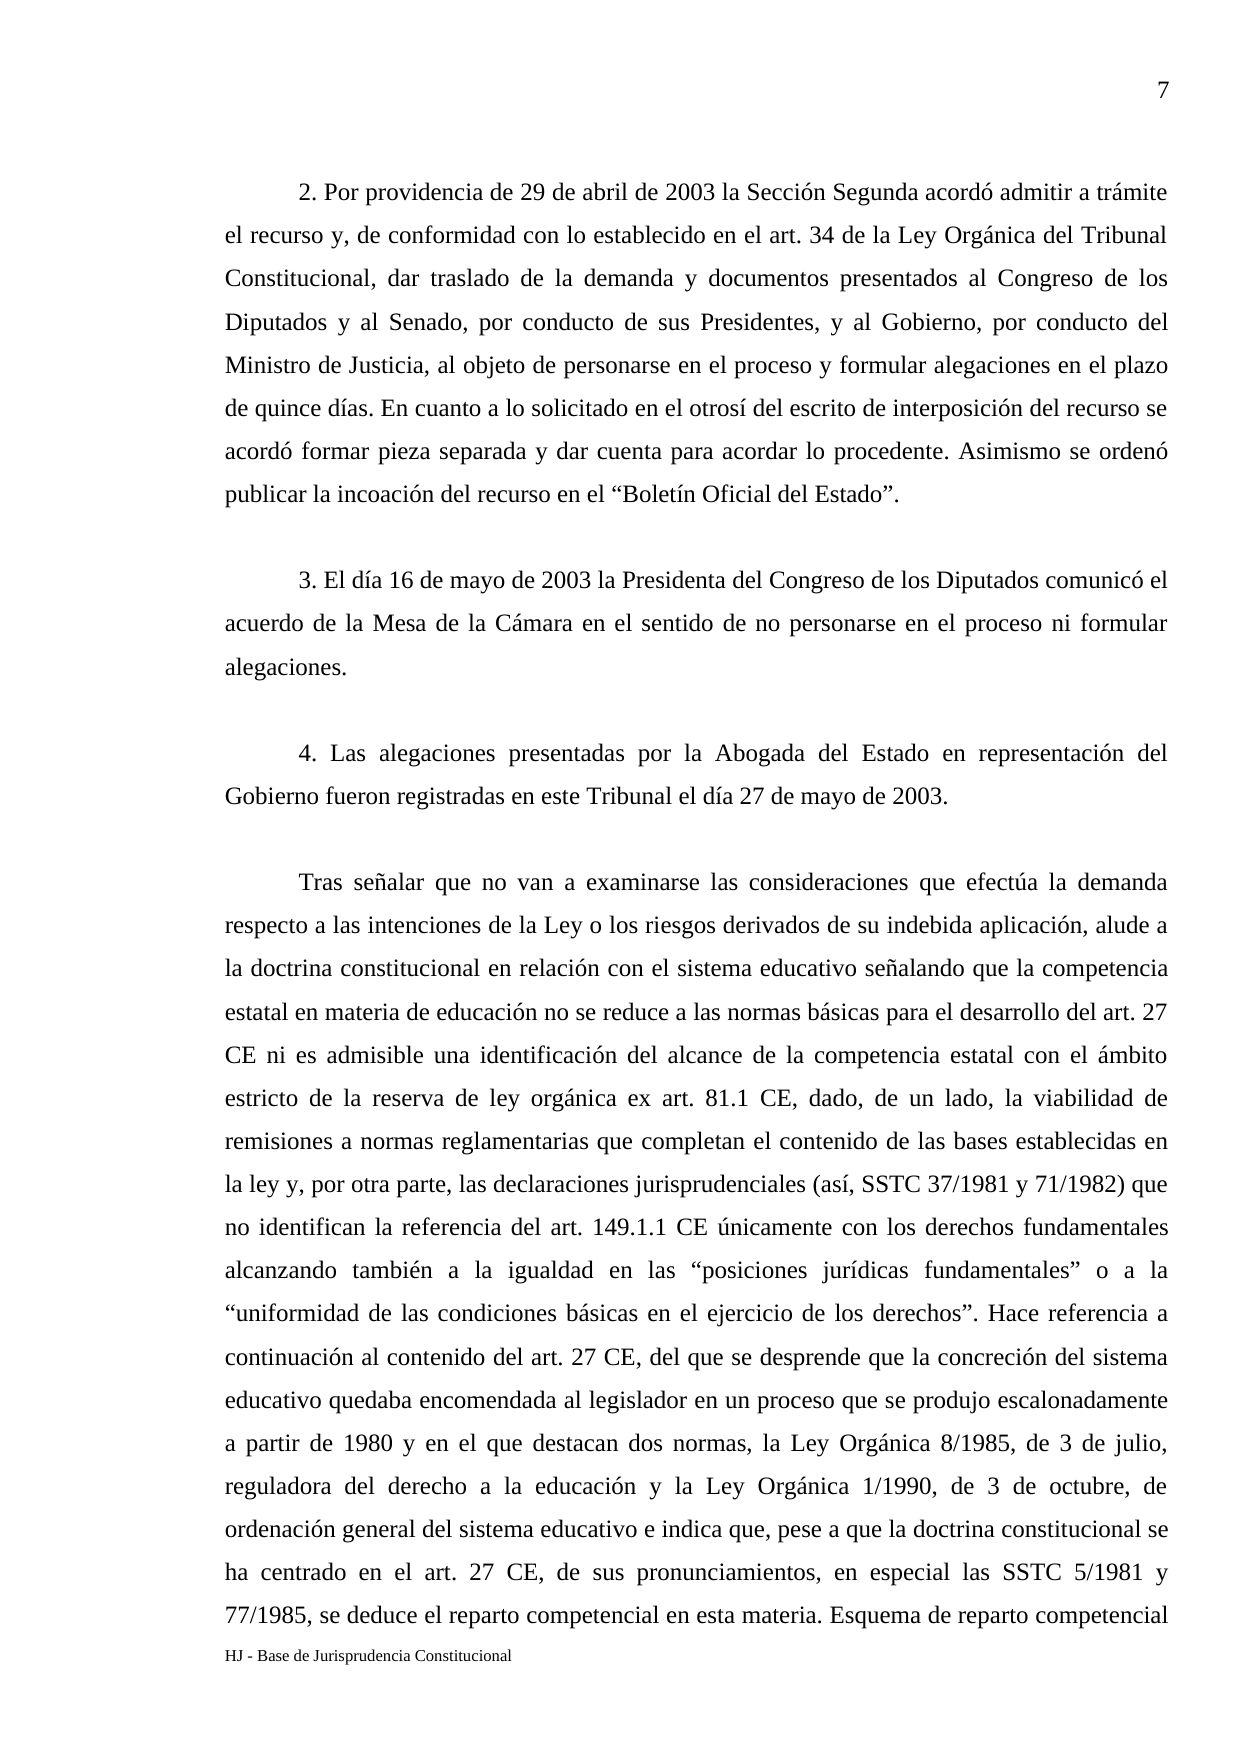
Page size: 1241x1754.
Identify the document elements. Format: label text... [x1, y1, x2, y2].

text 3. El día 16 de mayo de 2003 la Presidenta del Congreso de los Diputados comunicó el acuerdo de la Mesa de la Cámara en el sentido de no personarse en el proceso ni formular alegaciones. [224, 565, 1169, 680]
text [224, 867, 1169, 1629]
text 2. Por providencia de 29 de abril de 2003 la Sección Segunda acordó admitir a trámite el recurso y, de conformidad con lo establecido en el art. 34 de la Ley Orgánica del Tribunal Constitucional, dar traslado de la demanda y documentos presentados al Congreso de los Diputados y al Senado, por conducto de sus Presidentes, y al Gobierno, por conducto del Ministro de Justicia, al objeto de personarse en el proceso y formular alegaciones en el plazo de quince días. En cuanto a lo solicitado en el otrosí del escrito de interposición del recurso se acordó formar pieza separada y dar cuenta para acordar lo procedente. Asimismo se ordenó publicar la incoación del recurso en el “Boletín Oficial del Estado”. [224, 177, 1169, 508]
text 4. Las alegaciones presentadas por la Abogada del Estado en representación del Gobierno fueron registradas en este Tribunal el día 27 de mayo de 2003. [224, 738, 1169, 810]
